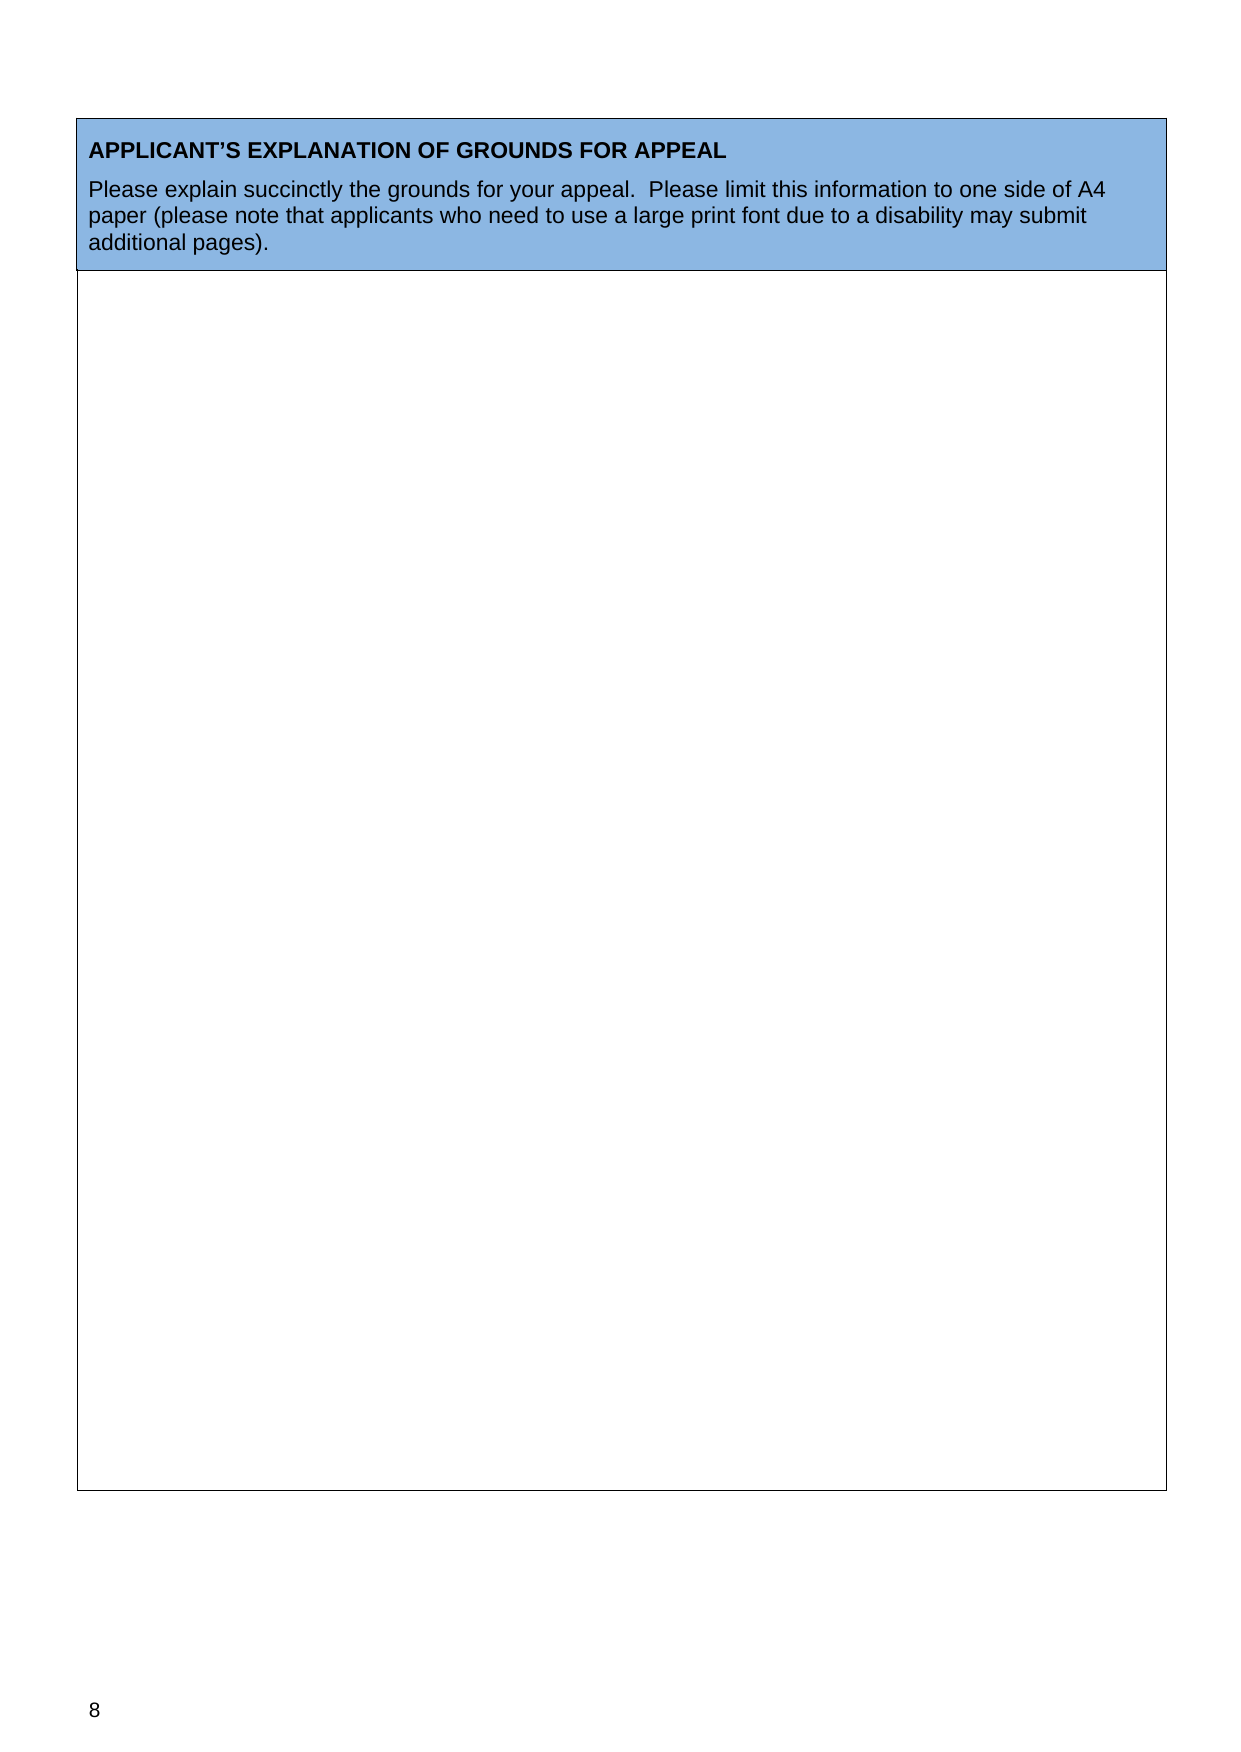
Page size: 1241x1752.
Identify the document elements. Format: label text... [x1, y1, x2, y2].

table_cell [78, 271, 1166, 1490]
table_header APPLICANT’S EXPLANATION OF GROUNDS FOR APPEAL Please explain succinctly the grounds for your appeal. Please limit this information to one side of A4 paper (please note that applicants who need to use a large print font due to a disability may submit additional pages). [77, 119, 1166, 270]
